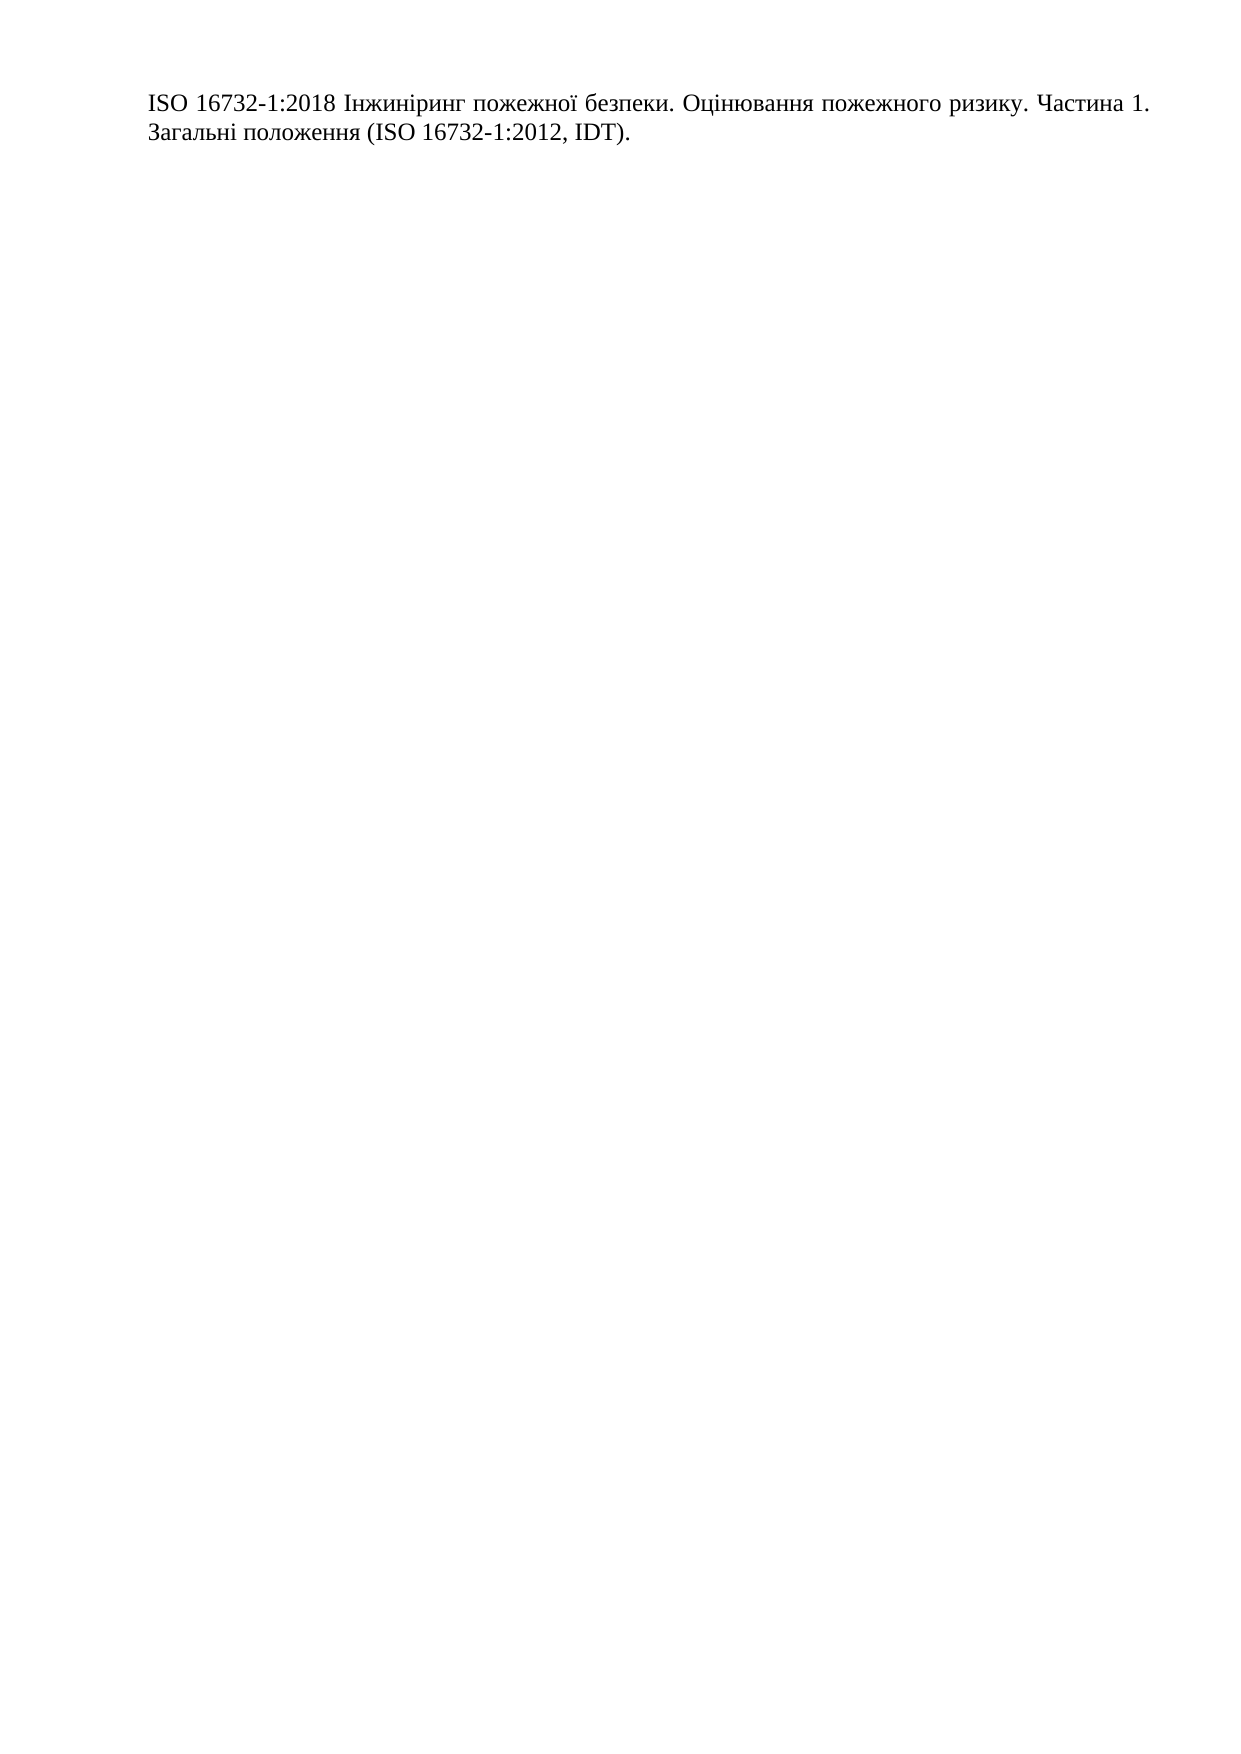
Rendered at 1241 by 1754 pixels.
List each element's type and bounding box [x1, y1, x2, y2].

text [148, 88, 1152, 146]
